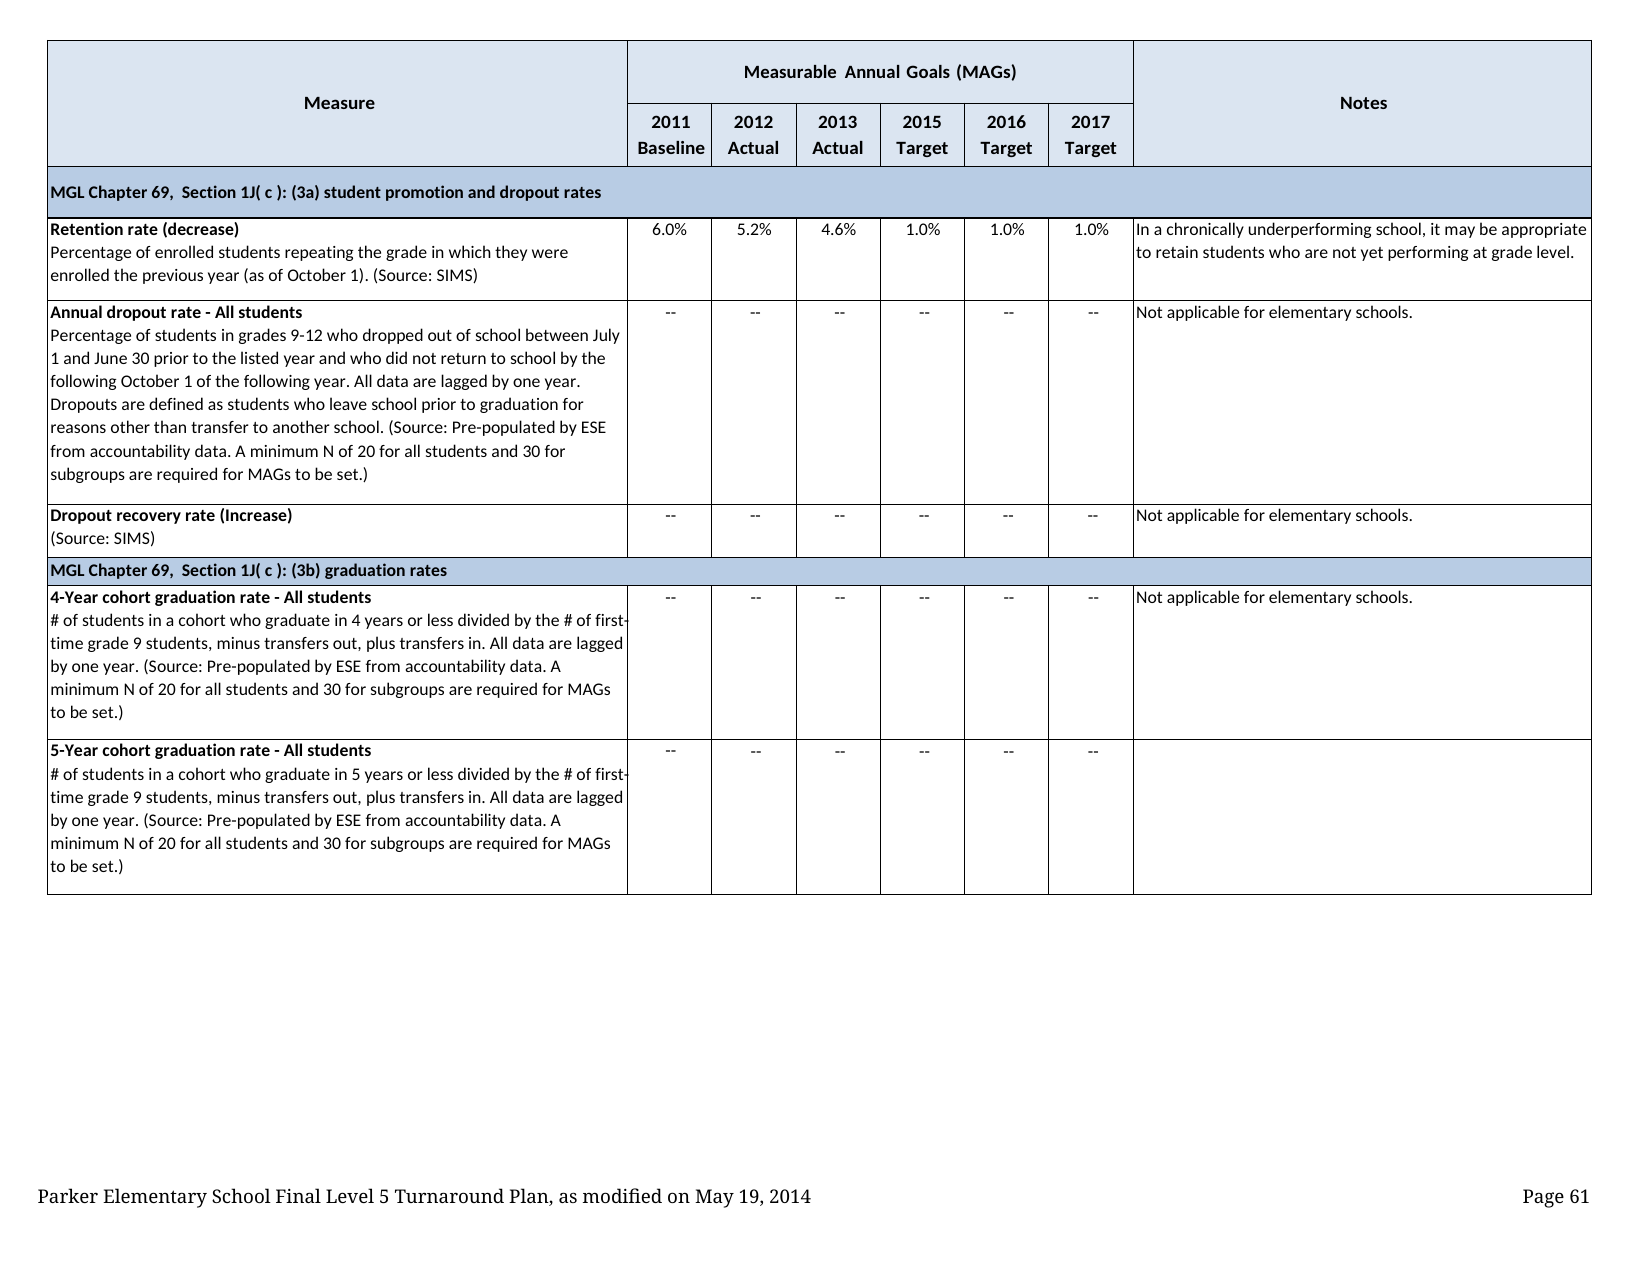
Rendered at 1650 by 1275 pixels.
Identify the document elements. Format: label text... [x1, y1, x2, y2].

table_header Measurable Annual Goals (MAGs) [628, 41, 1133, 103]
table_cell Not applicable for elementary schools. [1134, 505, 1591, 557]
table_cell -- [965, 740, 1048, 894]
table_cell -- [881, 301, 964, 503]
table_cell [1134, 740, 1591, 894]
table_cell 5-Year cohort graduation rate - All students # of students in a cohort who graduate in 5 years or less divided by the # of first- time grade 9 students, minus transfers out, plus transfers in. All data are lagged by one year. (Source: Pre-populated by ESE from accountability data. A minimum N of 20 for all students and 30 for subgroups are required for MAGs to be set.) [48, 740, 627, 894]
table_cell -- [881, 505, 964, 557]
table_cell 4-Year cohort graduation rate - All students # of students in a cohort who graduate in 4 years or less divided by the # of first- time grade 9 students, minus transfers out, plus transfers in. All data are lagged by one year. (Source: Pre-populated by ESE from accountability data. A minimum N of 20 for all students and 30 for subgroups are required for MAGs to be set.) [48, 586, 627, 739]
table_cell 1.0% [1049, 219, 1133, 300]
table_header Measure [48, 41, 627, 166]
table_cell -- [797, 740, 880, 894]
table_cell -- [881, 740, 964, 894]
table_cell -- [712, 740, 796, 894]
table_cell -- [712, 586, 796, 739]
table_header Notes [1134, 41, 1591, 166]
table_cell -- [1049, 586, 1133, 739]
table_cell -- [712, 301, 796, 503]
table_cell -- [628, 740, 711, 894]
table_cell -- [628, 301, 711, 503]
table_cell 1.0% [965, 219, 1048, 300]
table_cell -- [628, 505, 711, 557]
table_cell 4.6% [797, 219, 880, 300]
table_cell 2015 Target [881, 104, 964, 166]
table_cell Not applicable for elementary schools. [1134, 586, 1591, 739]
table_cell -- [797, 301, 880, 503]
table_cell 2017 Target [1049, 104, 1133, 166]
table_cell Dropout recovery rate (Increase) (Source: SIMS) [48, 505, 627, 557]
table_cell -- [965, 586, 1048, 739]
table_cell Retention rate (decrease) Percentage of enrolled students repeating the grade in which they were enrolled the previous year (as of October 1). (Source: SIMS) [48, 219, 627, 300]
table_cell 2016 Target [965, 104, 1048, 166]
table_cell Annual dropout rate - All students Percentage of students in grades 9-12 who dropped out of school between July 1 and June 30 prior to the listed year and who did not return to school by the following October 1 of the following year. All data are lagged by one year. Dropouts are defined as students who leave school prior to graduation for reasons other than transfer to another school. (Source: Pre-populated by ESE from accountability data. A minimum N of 20 for all students and 30 for subgroups are required for MAGs to be set.) [48, 301, 627, 503]
table_cell 6.0% [628, 219, 711, 300]
table_cell -- [712, 505, 796, 557]
table_cell -- [965, 505, 1048, 557]
table_cell -- [965, 301, 1048, 503]
table_cell MGL Chapter 69, Section 1J( c ): (3a) student promotion and dropout rates [48, 167, 1591, 217]
table_cell -- [1049, 505, 1133, 557]
table_cell 5.2% [712, 219, 796, 300]
table_cell -- [1049, 740, 1133, 894]
table_cell -- [881, 586, 964, 739]
table_cell Not applicable for elementary schools. [1134, 301, 1591, 503]
table_cell -- [797, 505, 880, 557]
table_cell MGL Chapter 69, Section 1J( c ): (3b) graduation rates [48, 558, 1591, 585]
table_cell -- [628, 586, 711, 739]
table_cell -- [797, 586, 880, 739]
table_cell 2012 Actual [712, 104, 796, 166]
table_cell In a chronically underperforming school, it may be appropriate to retain students who are not yet performing at grade level. [1134, 219, 1591, 300]
table_cell 2013 Actual [797, 104, 880, 166]
table_cell -- [1049, 301, 1133, 503]
table_cell 2011 Baseline [628, 104, 711, 166]
table_cell 1.0% [881, 219, 964, 300]
